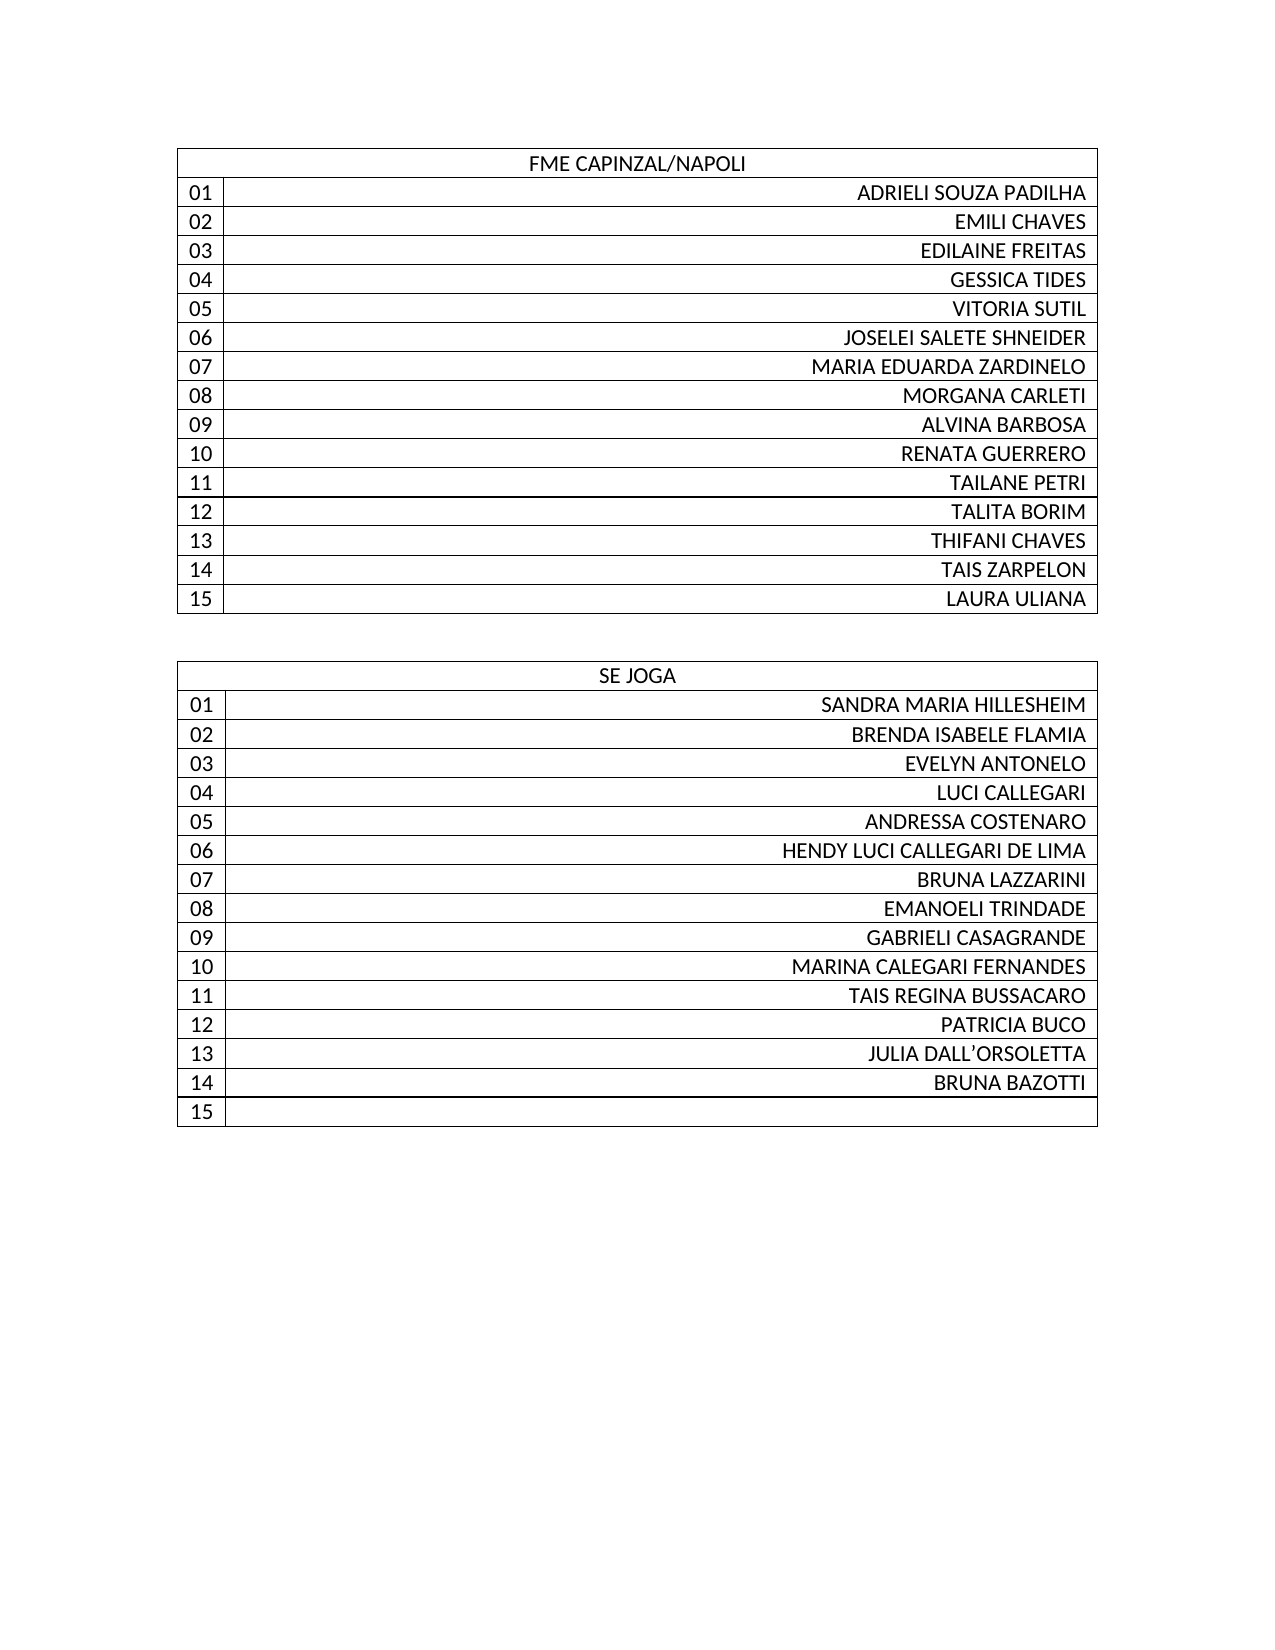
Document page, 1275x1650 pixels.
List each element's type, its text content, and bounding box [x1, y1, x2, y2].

table_cell 10 [178, 439, 223, 467]
table_cell 02 [178, 720, 225, 748]
table_cell TAIS REGINA BUSSACARO [226, 981, 1097, 1009]
table_cell 07 [178, 865, 225, 893]
table_cell 05 [178, 294, 223, 322]
table_cell GESSICA TIDES [224, 265, 1097, 293]
table_cell VITORIA SUTIL [224, 294, 1097, 322]
table_cell 08 [178, 894, 225, 922]
table_cell ADRIELI SOUZA PADILHA [224, 178, 1097, 206]
table_cell JULIA DALL’ORSOLETTA [226, 1039, 1097, 1067]
table_cell 09 [178, 923, 225, 951]
table_cell 15 [178, 1098, 225, 1126]
table_cell 11 [178, 981, 225, 1009]
table_cell 03 [178, 236, 223, 264]
table_cell ALVINA BARBOSA [224, 410, 1097, 438]
table_cell RENATA GUERRERO [224, 439, 1097, 467]
table_cell 02 [178, 207, 223, 235]
table_cell SANDRA MARIA HILLESHEIM [226, 691, 1097, 719]
table_header SE JOGA [178, 662, 1097, 689]
table_cell 08 [178, 381, 223, 409]
table_cell PATRICIA BUCO [226, 1010, 1097, 1038]
table_header FME CAPINZAL/NAPOLI [178, 149, 1097, 177]
table_cell THIFANI CHAVES [224, 526, 1097, 554]
table_cell EDILAINE FREITAS [224, 236, 1097, 264]
table_cell BRUNA LAZZARINI [226, 865, 1097, 893]
table_cell LUCI CALLEGARI [226, 778, 1097, 806]
table_cell 07 [178, 352, 223, 380]
table_cell TAIS ZARPELON [224, 556, 1097, 583]
table_cell 03 [178, 749, 225, 777]
table_cell 13 [178, 1039, 225, 1067]
table_cell 14 [178, 1069, 225, 1096]
table_cell MARIA EDUARDA ZARDINELO [224, 352, 1097, 380]
table_cell 01 [178, 691, 225, 719]
table_cell 13 [178, 526, 223, 554]
table_cell 10 [178, 952, 225, 980]
table_cell 12 [178, 498, 223, 525]
table_cell TAILANE PETRI [224, 468, 1097, 496]
table_cell BRENDA ISABELE FLAMIA [226, 720, 1097, 748]
table_cell GABRIELI CASAGRANDE [226, 923, 1097, 951]
table_cell 09 [178, 410, 223, 438]
table_cell 01 [178, 178, 223, 206]
table_cell ANDRESSA COSTENARO [226, 807, 1097, 835]
table_cell 04 [178, 265, 223, 293]
table_cell 05 [178, 807, 225, 835]
table_cell 14 [178, 556, 223, 583]
table_cell 15 [178, 585, 223, 613]
table_cell JOSELEI SALETE SHNEIDER [224, 323, 1097, 351]
table_cell 06 [178, 323, 223, 351]
table_cell 04 [178, 778, 225, 806]
table_cell 06 [178, 836, 225, 864]
table_cell MORGANA CARLETI [224, 381, 1097, 409]
table_cell [226, 1098, 1097, 1126]
table_cell EMANOELI TRINDADE [226, 894, 1097, 922]
table_cell EVELYN ANTONELO [226, 749, 1097, 777]
table_cell TALITA BORIM [224, 498, 1097, 525]
table_cell LAURA ULIANA [224, 585, 1097, 613]
table_cell BRUNA BAZOTTI [226, 1069, 1097, 1096]
table_cell HENDY LUCI CALLEGARI DE LIMA [226, 836, 1097, 864]
table_cell EMILI CHAVES [224, 207, 1097, 235]
table_cell 12 [178, 1010, 225, 1038]
table_cell MARINA CALEGARI FERNANDES [226, 952, 1097, 980]
table_cell 11 [178, 468, 223, 496]
